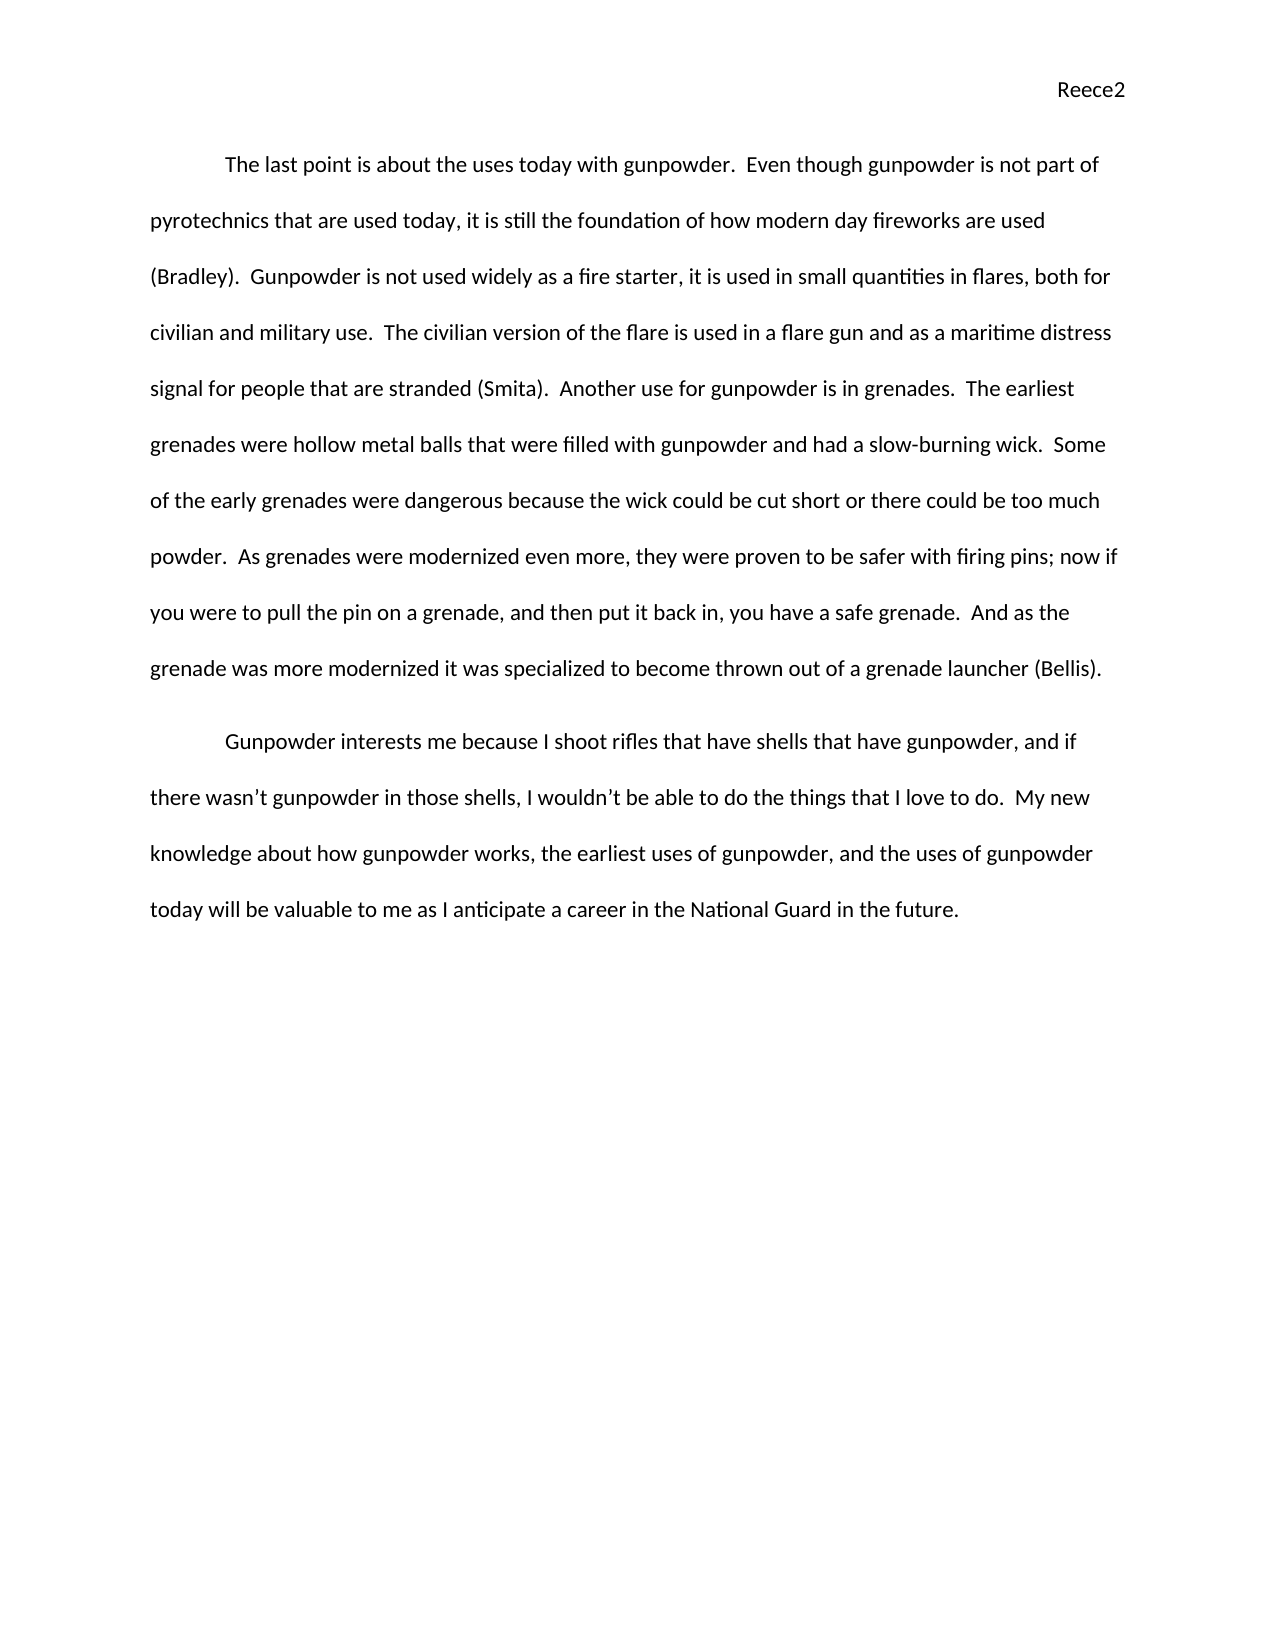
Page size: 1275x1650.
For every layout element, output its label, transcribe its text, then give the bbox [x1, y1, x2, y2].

text Gunpowder interests me because I shoot rifles that have shells that have gunpowder, and if there wasn’t gunpowder in those shells, I wouldn’t be able to do the things that I love to do. My new knowledge about how gunpowder works, the earliest uses of gunpowder, and the uses of gunpowder today will be valuable to me as I anticipate a career in the National Guard in the future. [150, 727, 1125, 923]
text The last point is about the uses today with gunpowder. Even though gunpowder is not part of pyrotechnics that are used today, it is still the foundation of how modern day fireworks are used (Bradley). Gunpowder is not used widely as a fire starter, it is used in small quantities in flares, both for civilian and military use. The civilian version of the flare is used in a flare gun and as a maritime distress signal for people that are stranded (Smita). Another use for gunpowder is in grenades. The earliest grenades were hollow metal balls that were filled with gunpowder and had a slow-burning wick. Some of the early grenades were dangerous because the wick could be cut short or there could be too much powder. As grenades were modernized even more, they were proven to be safer with firing pins; now if you were to pull the pin on a grenade, and then put it back in, you have a safe grenade. And as the grenade was more modernized it was specialized to become thrown out of a grenade launcher (Bellis). [150, 150, 1125, 682]
